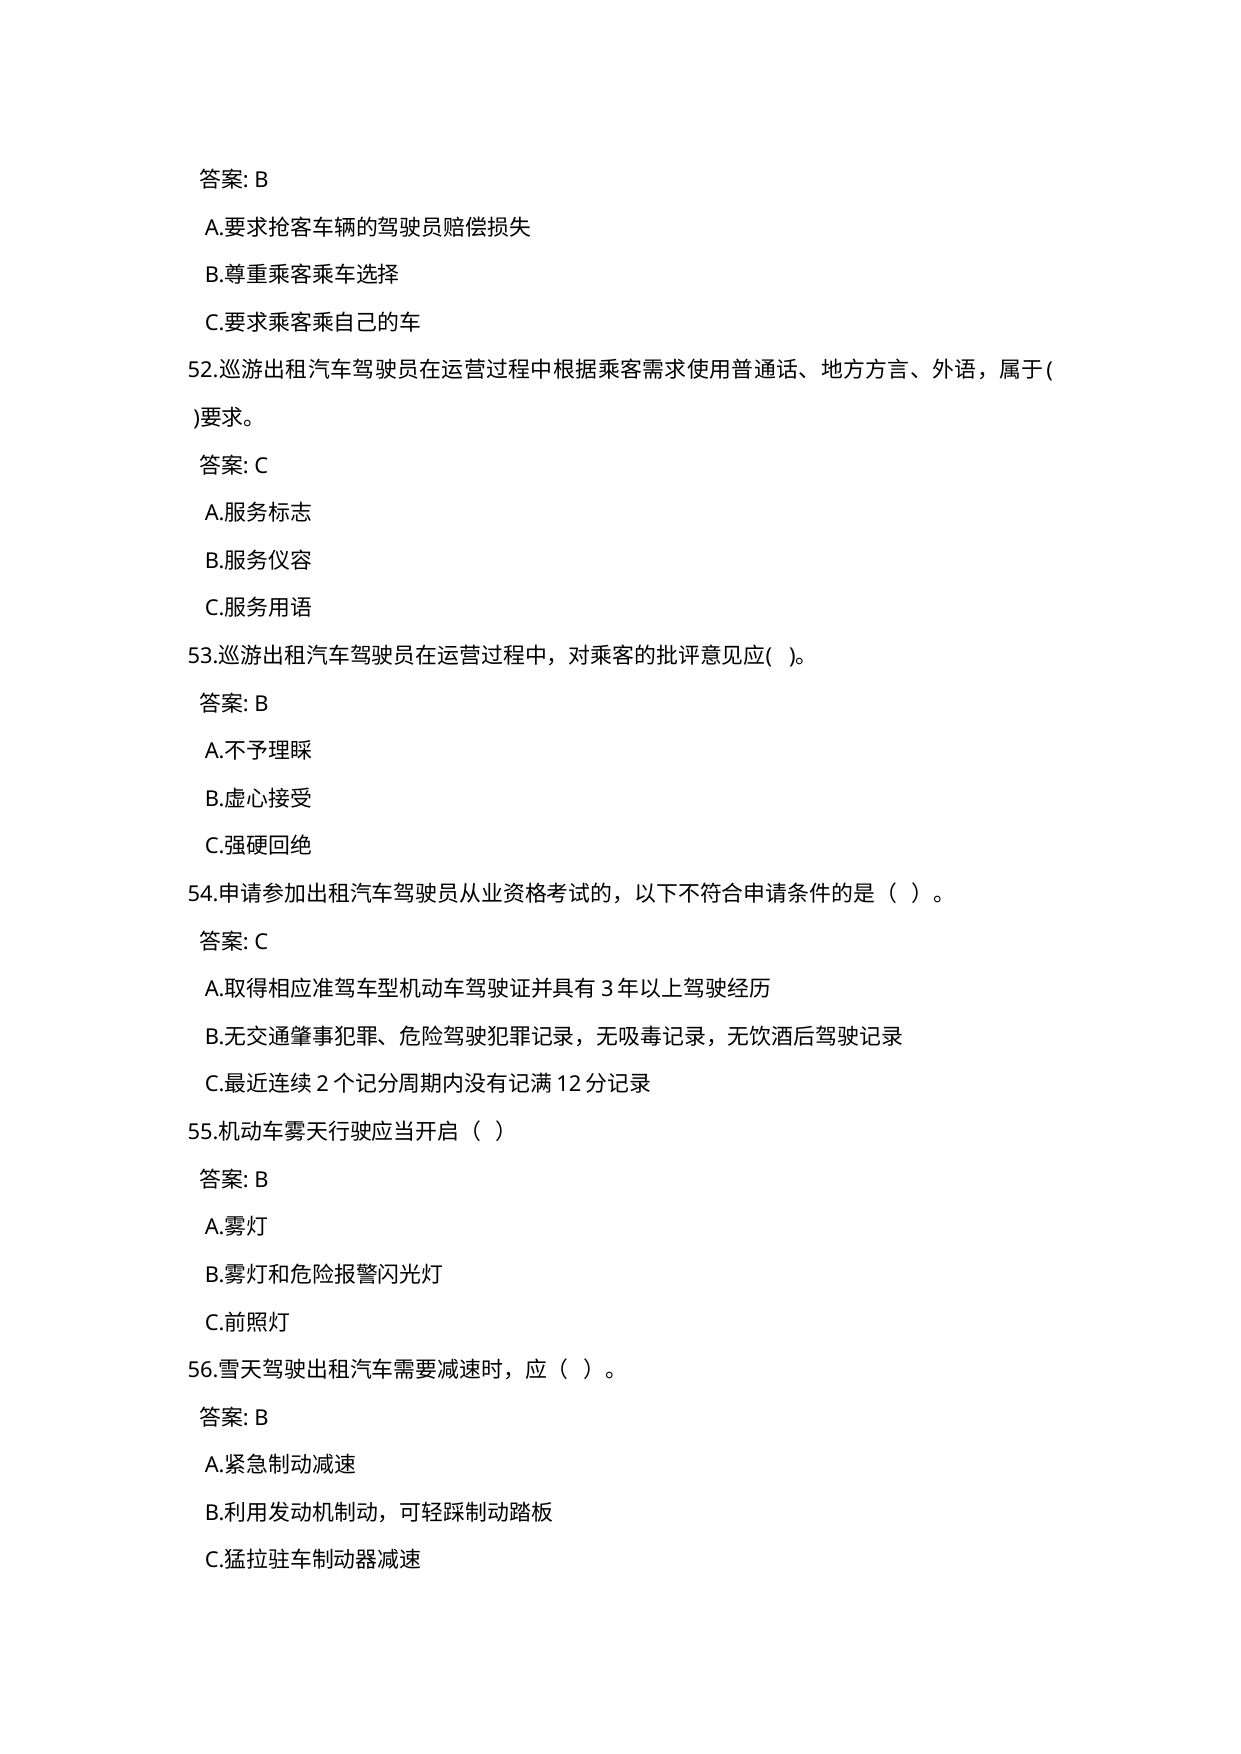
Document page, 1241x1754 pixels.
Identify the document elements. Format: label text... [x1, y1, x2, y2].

text 答案: B [187, 1162, 1053, 1193]
text B.尊重乘客乘车选择 [187, 257, 1053, 289]
text C.服务用语 [187, 590, 1053, 622]
text 55.机动车雾天行驶应当开启（ ） [187, 1114, 1053, 1146]
text 答案: C [187, 924, 1053, 955]
text A.雾灯 [187, 1209, 1053, 1241]
text B.利用发动机制动，可轻踩制动踏板 [187, 1495, 1053, 1527]
text 52.巡游出租汽车驾驶员在运营过程中根据乘客需求使用普通话、地方方言、外语，属于( )要求。 [187, 352, 1053, 432]
text B.虚心接受 [187, 781, 1053, 813]
text B.无交通肇事犯罪、危险驾驶犯罪记录，无吸毒记录，无饮酒后驾驶记录 [187, 1019, 1053, 1051]
text A.取得相应准驾车型机动车驾驶证并具有3年以上驾驶经历 [187, 971, 1053, 1003]
text 56.雪天驾驶出租汽车需要减速时，应（ ）。 [187, 1352, 1053, 1384]
text A.要求抢客车辆的驾驶员赔偿损失 [187, 209, 1053, 241]
text 54.申请参加出租汽车驾驶员从业资格考试的，以下不符合申请条件的是（ ）。 [187, 876, 1053, 908]
text 答案: C [187, 448, 1053, 479]
text A.紧急制动减速 [187, 1447, 1053, 1479]
text A.不予理睬 [187, 733, 1053, 765]
text 53.巡游出租汽车驾驶员在运营过程中，对乘客的批评意见应( )。 [187, 638, 1053, 670]
text 答案: B [187, 162, 1053, 194]
text C.前照灯 [187, 1304, 1053, 1336]
text C.强硬回绝 [187, 828, 1053, 860]
text B.服务仪容 [187, 543, 1053, 574]
text C.要求乘客乘自己的车 [187, 305, 1053, 337]
text 答案: B [187, 1400, 1053, 1431]
text C.猛拉驻车制动器减速 [187, 1542, 1053, 1574]
text A.服务标志 [187, 495, 1053, 527]
text B.雾灯和危险报警闪光灯 [187, 1257, 1053, 1289]
text C.最近连续2个记分周期内没有记满12分记录 [187, 1066, 1053, 1098]
text 答案: B [187, 686, 1053, 717]
